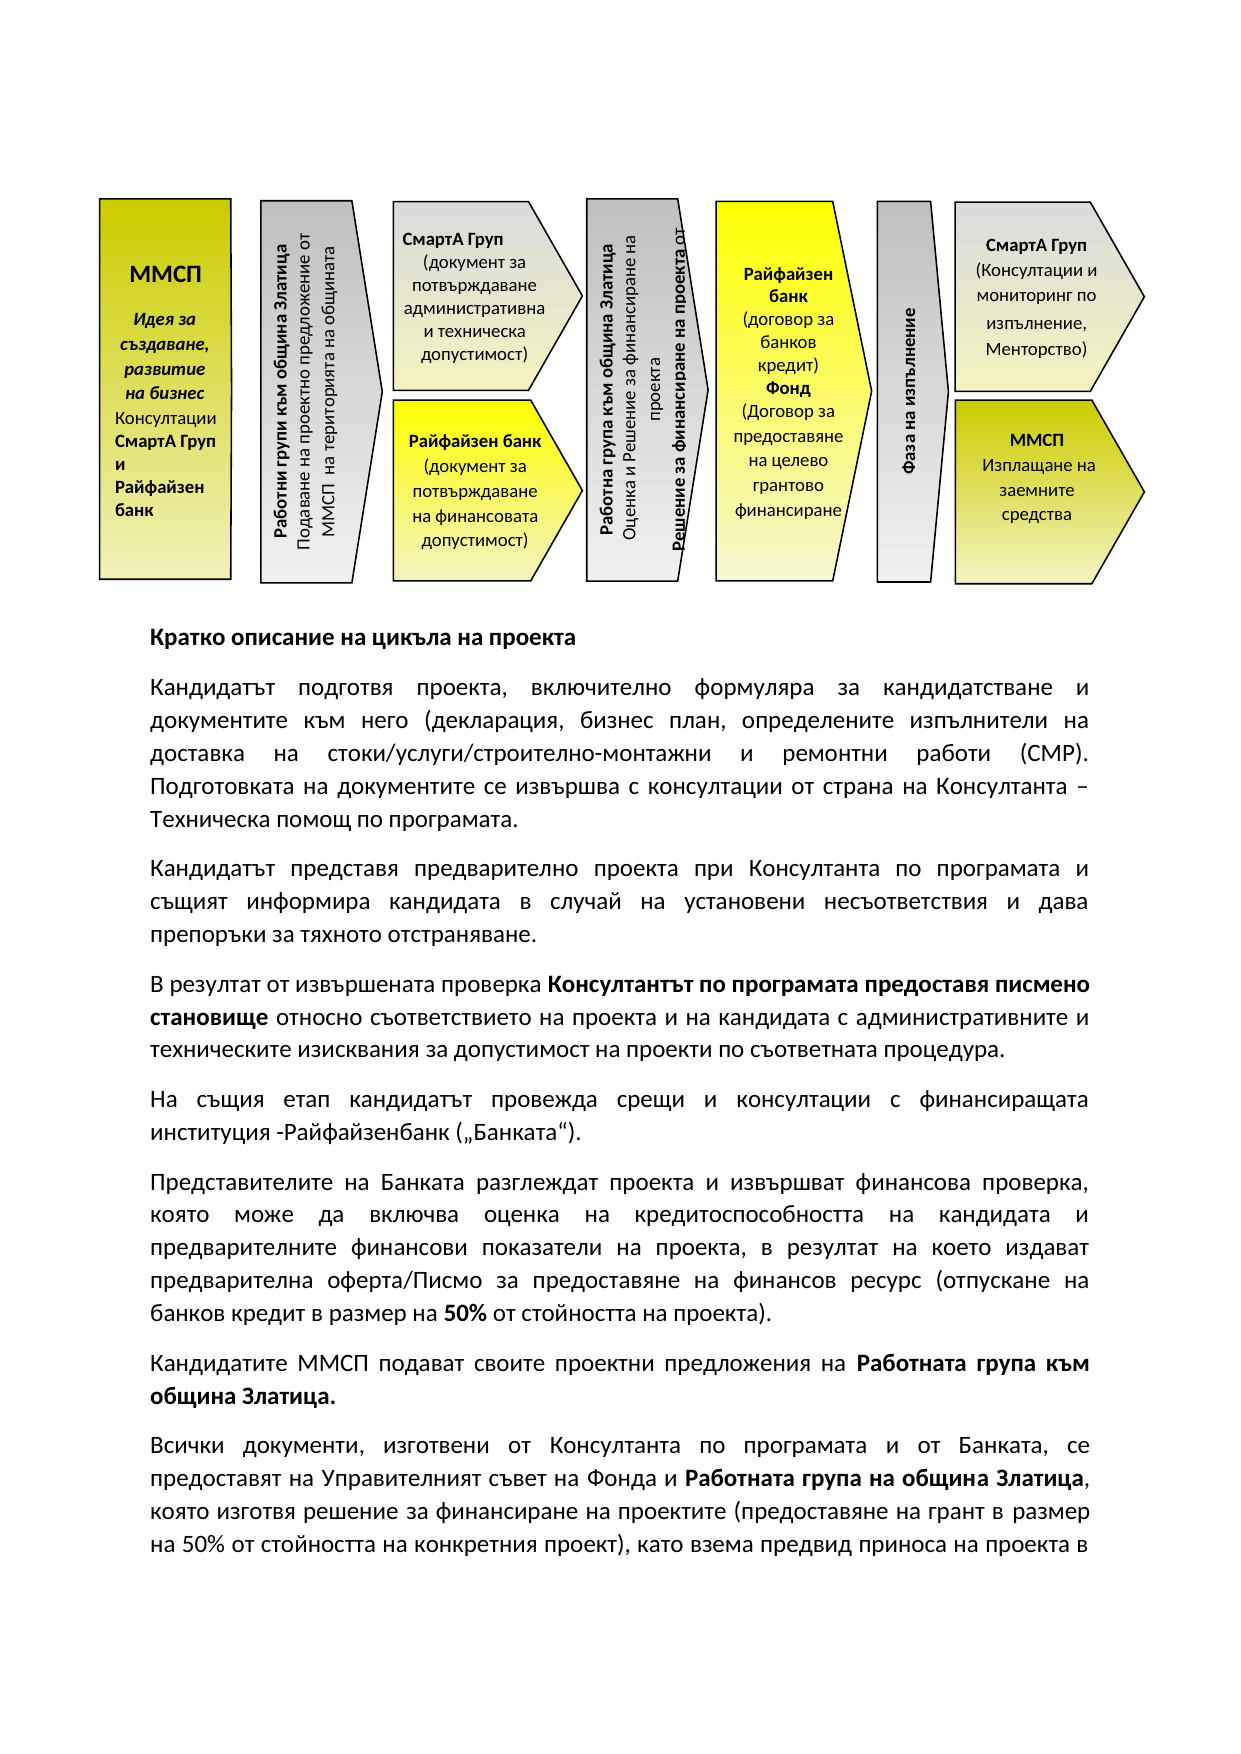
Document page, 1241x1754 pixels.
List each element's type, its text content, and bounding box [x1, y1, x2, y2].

text Кандидатът представя предварително проекта при Консултанта по програмата и същият информира кандидата в случай на установени несъответствия и дава препоръки за тяхното отстраняване. [150, 852, 1090, 949]
text На същия етап кандидатът провежда срещи и консултации с финансиращата институция -Райфайзенбанк („Банката“). [150, 1083, 1090, 1147]
text В резултат от извършената проверка Консултантът по програмата предоставя писмено становище относно съответствието на проекта и на кандидата с административните и техническите изисквания за допустимост на проекти по съответната процедура. [150, 968, 1090, 1064]
text Представителите на Банката разглеждат проекта и извършват финансова проверка, която може да включва оценка на кредитоспособността на кандидата и предварителните финансови показатели на проекта, в резултат на което издават предварителна оферта/Писмо за предоставяне на финансов ресурс (отпускане на банков кредит в размер на 50% от стойността на проекта). [150, 1166, 1090, 1328]
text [150, 1429, 1090, 1559]
text Кандидатите ММСП подават своите проектни предложения на Работната група към община Златица. [150, 1347, 1090, 1410]
text Кандидатът подготвя проекта, включително формуляра за кандидатстване и документите към него (декларация, бизнес план, определените изпълнители на доставка на стоки/услуги/строително-монтажни и ремонтни работи (СМР). Подготовката на документите се извършва с консултации от страна на Консултанта – Техническа помощ по програмата. [150, 671, 1090, 833]
text Кратко описание на цикъла на проекта [150, 621, 1090, 652]
